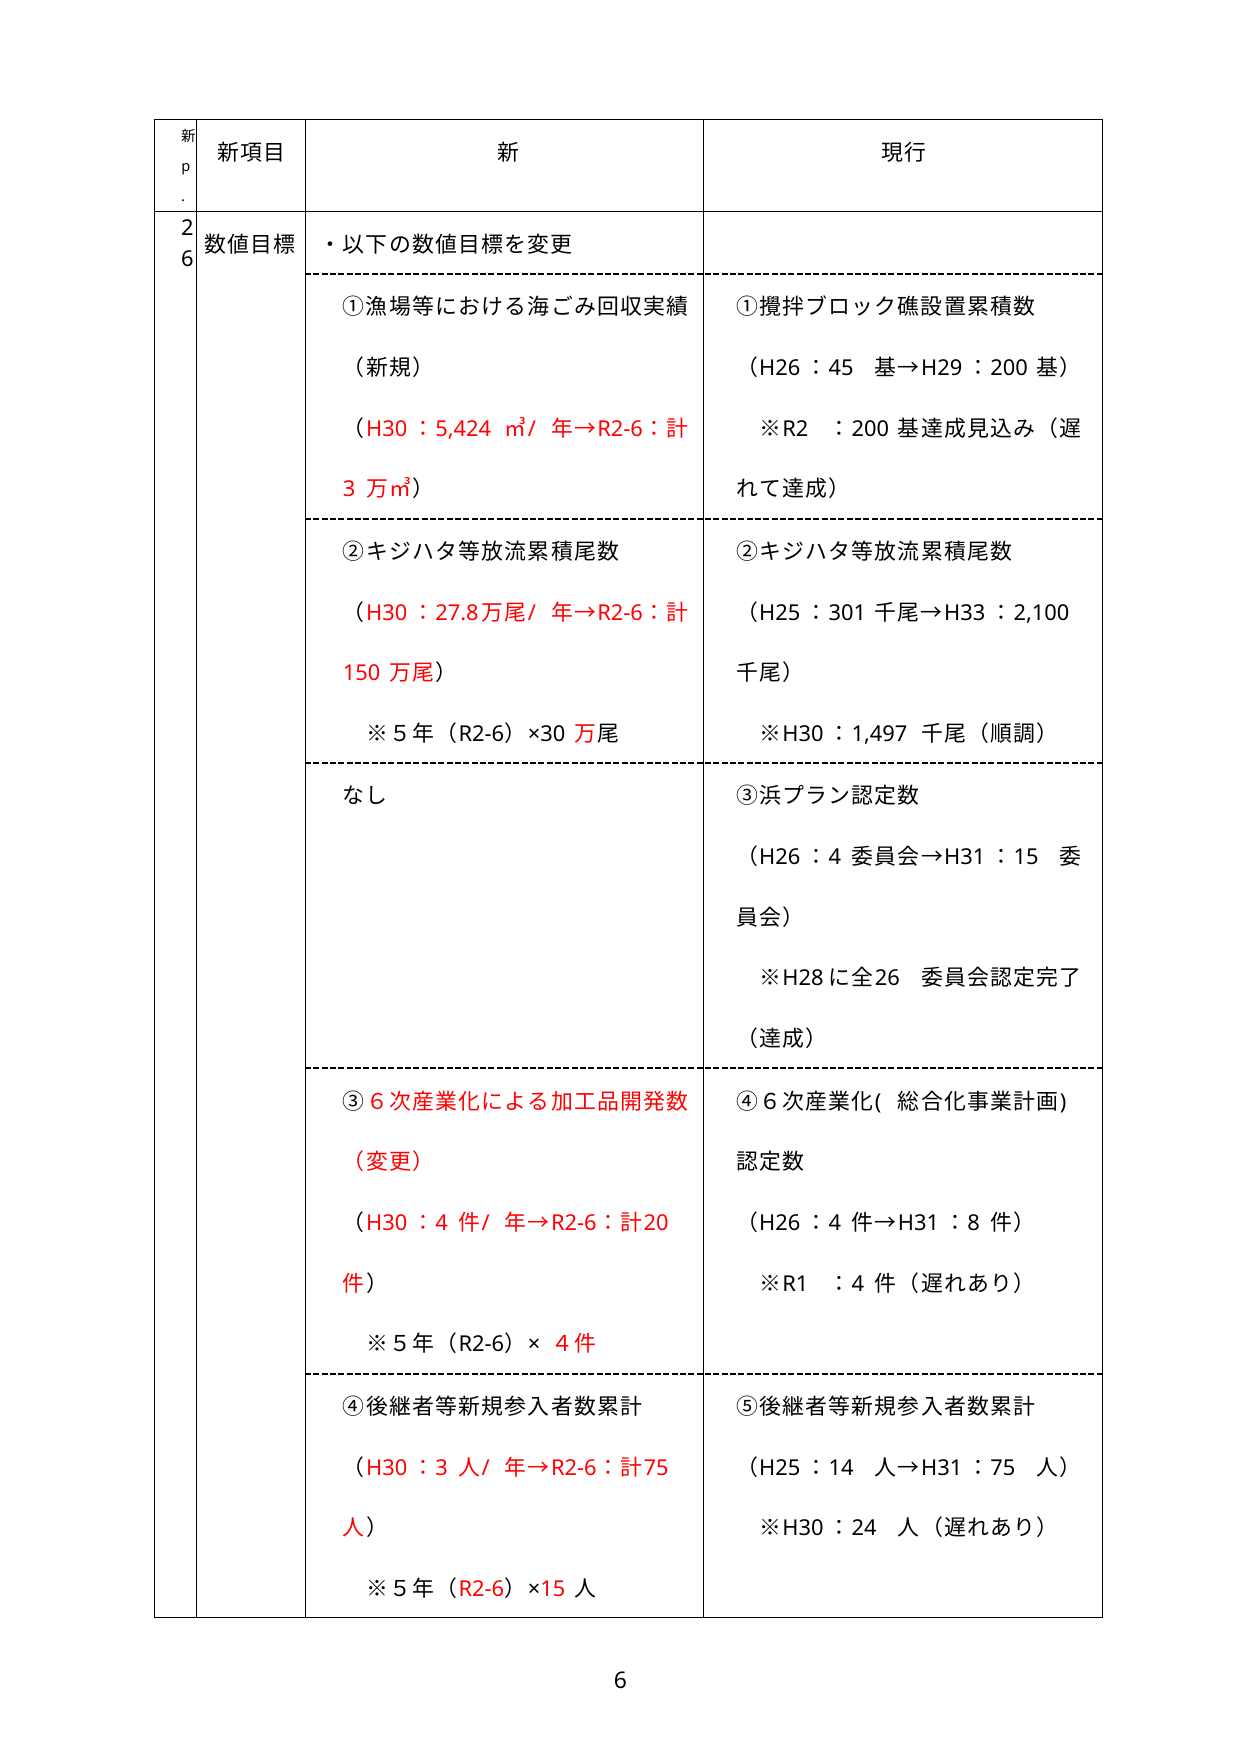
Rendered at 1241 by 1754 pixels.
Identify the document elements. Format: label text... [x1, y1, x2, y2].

table_cell ・以下の数値目標を変更 [306, 212, 703, 273]
table_cell ①攪拌ブロック礁設置累積数 （H26：45基→H29：200基） ※R2：200基達成見込み（遅れて達成） [704, 273, 1102, 517]
table_cell ②キジハタ等放流累積尾数 （H25：301千尾→H33：2,100千尾） ※H30：1,497千尾（順調） [704, 518, 1102, 762]
table_cell [704, 212, 1102, 273]
table_header 新項目 [197, 120, 305, 211]
table_cell ④後継者等新規参入者数累計 （H30：3人/年→R2-6：計75人） ※５年（R2-6）×15人 [306, 1373, 703, 1617]
table_header 現行 [704, 120, 1102, 211]
table_header 新 [306, 120, 703, 211]
table_cell ①漁場等における海ごみ回収実績（新規） （H30：5,424㎥/年→R2-6：計3万㎥） [306, 273, 703, 517]
table_cell 数値目標 [197, 212, 305, 1617]
table_cell ⑤後継者等新規参入者数累計 （H25：14人→H31：75人） ※H30：24人（遅れあり） [704, 1373, 1102, 1617]
table_cell ③浜プラン認定数 （H26：4委員会→H31：15委員会） ※H28に全26委員会認定完了（達成） [704, 762, 1102, 1067]
table_cell ④６次産業化(総合化事業計画)認定数 （H26：4件→H31：8件） ※R1：4件（遅れあり） [704, 1067, 1102, 1372]
table_cell 26 [155, 212, 196, 1617]
table_cell ②キジハタ等放流累積尾数 （H30：27.8万尾/年→R2-6：計150万尾） ※５年（R2-6）×30万尾 [306, 518, 703, 762]
table_cell ③６次産業化による加工品開発数（変更） （H30：4件/年→R2-6：計20件） ※５年（R2-6）×４件 [306, 1067, 703, 1372]
table_header 新p. [155, 120, 196, 211]
table_cell なし [306, 762, 703, 1067]
